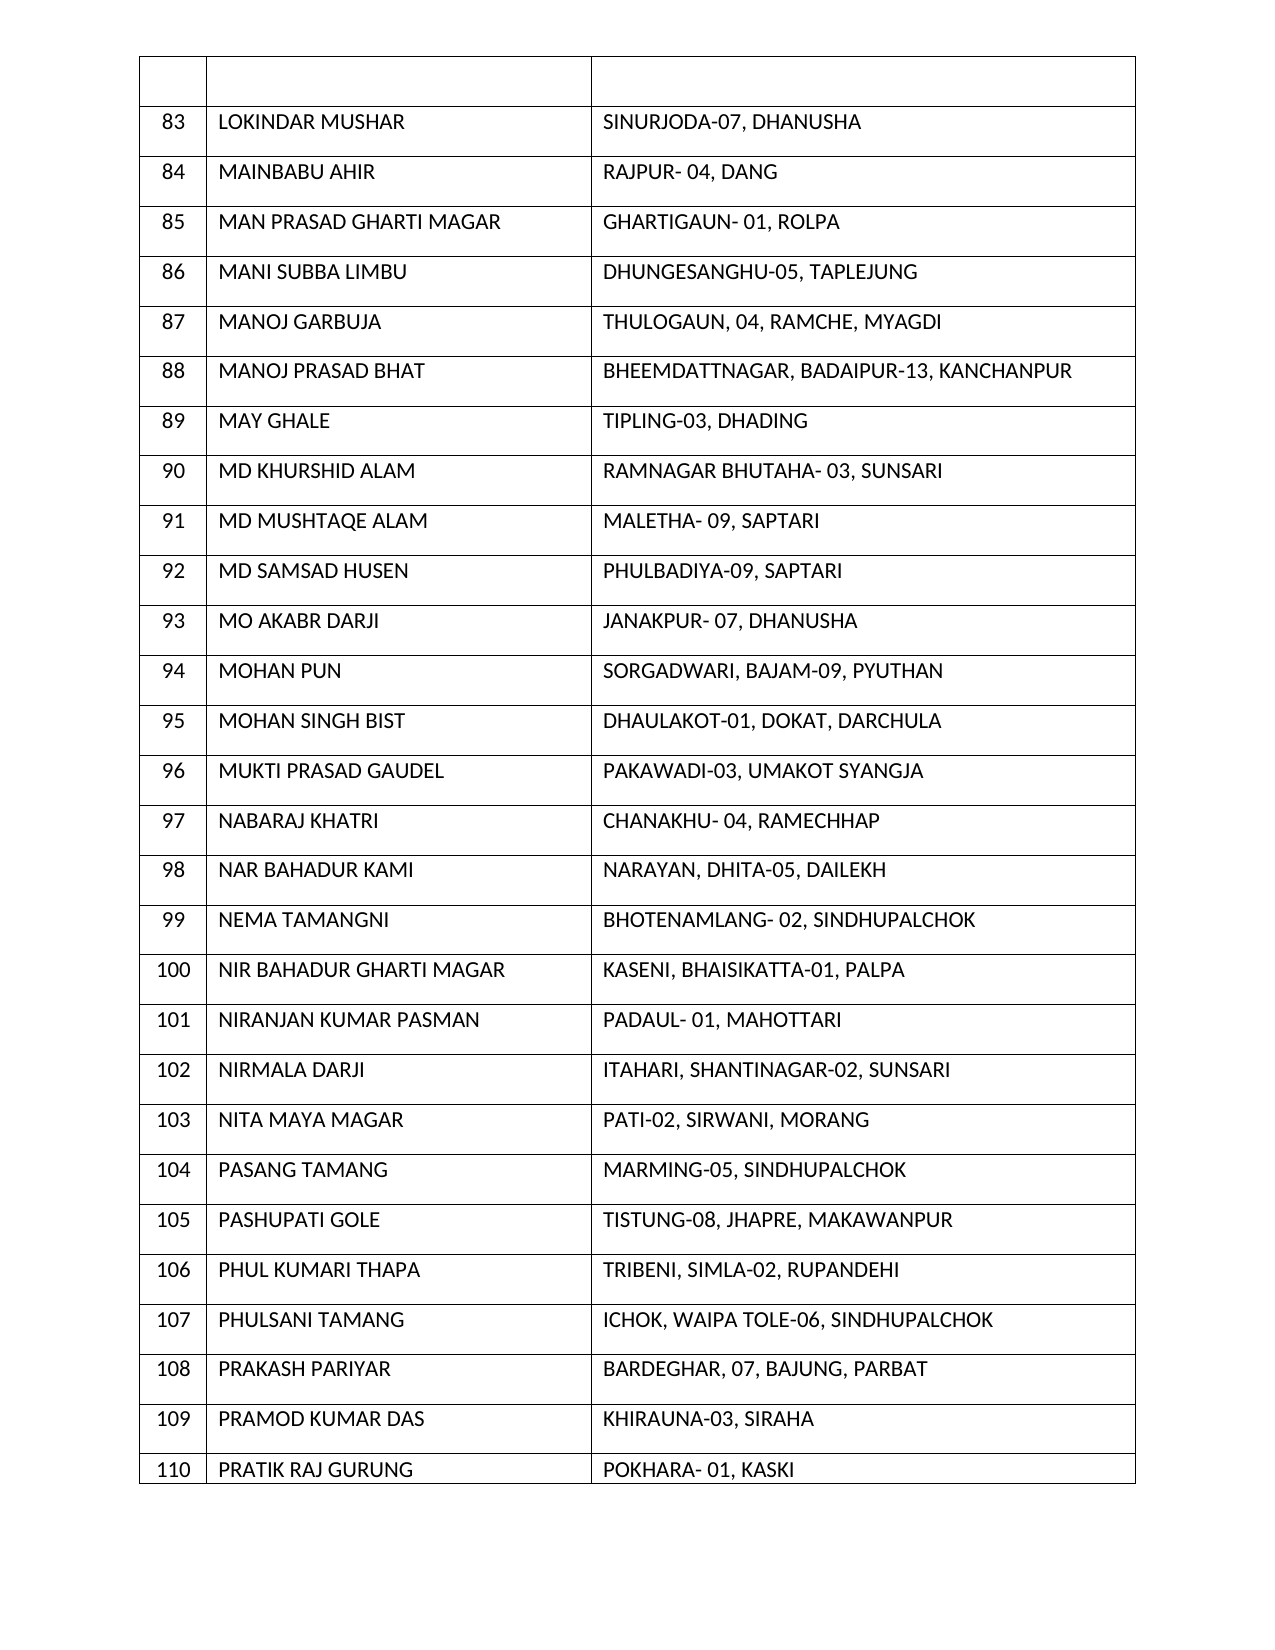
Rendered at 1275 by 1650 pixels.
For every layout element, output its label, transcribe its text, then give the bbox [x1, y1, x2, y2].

table_cell 102 [140, 1055, 206, 1104]
table_cell 83 [140, 107, 206, 156]
table_cell GHARTIGAUN- 01, ROLPA [592, 207, 1135, 256]
table_cell PAKAWADI-03, UMAKOT SYANGJA [592, 756, 1135, 805]
table_cell PASANG TAMANG [207, 1155, 591, 1204]
table_cell 93 [140, 606, 206, 655]
table_cell NABARAJ KHATRI [207, 806, 591, 854]
table_cell 105 [140, 1205, 206, 1254]
table_cell PADAUL- 01, MAHOTTARI [592, 1005, 1135, 1054]
table_cell MARMING-05, SINDHUPALCHOK [592, 1155, 1135, 1204]
table_cell 110 [140, 1454, 206, 1483]
table_cell KASENI, BHAISIKATTA-01, PALPA [592, 955, 1135, 1004]
table_cell LOKINDAR MUSHAR [207, 107, 591, 156]
table_cell MD MUSHTAQE ALAM [207, 506, 591, 555]
table_cell PHULSANI TAMANG [207, 1305, 591, 1353]
table_cell MD KHURSHID ALAM [207, 456, 591, 505]
table_cell SORGADWARI, BAJAM-09, PYUTHAN [592, 656, 1135, 705]
table_cell TRIBENI, SIMLA-02, RUPANDEHI [592, 1255, 1135, 1304]
table_cell POKHARA- 01, KASKI [592, 1454, 1135, 1483]
table_cell MUKTI PRASAD GAUDEL [207, 756, 591, 805]
table_cell PHUL KUMARI THAPA [207, 1255, 591, 1304]
table_cell PRAKASH PARIYAR [207, 1355, 591, 1403]
table_cell JANAKPUR- 07, DHANUSHA [592, 606, 1135, 655]
table_cell MANOJ PRASAD BHAT [207, 357, 591, 406]
table_cell BHOTENAMLANG- 02, SINDHUPALCHOK [592, 906, 1135, 954]
table_cell NIRMALA DARJI [207, 1055, 591, 1104]
table_cell 99 [140, 906, 206, 954]
table_cell 108 [140, 1355, 206, 1403]
table_cell MAINBABU AHIR [207, 157, 591, 206]
table_cell PASHUPATI GOLE [207, 1205, 591, 1254]
table_cell NIRANJAN KUMAR PASMAN [207, 1005, 591, 1054]
table_cell 87 [140, 307, 206, 356]
table_cell THULOGAUN, 04, RAMCHE, MYAGDI [592, 307, 1135, 356]
table_cell RAMNAGAR BHUTAHA- 03, SUNSARI [592, 456, 1135, 505]
table_cell 96 [140, 756, 206, 805]
table_cell PRATIK RAJ GURUNG [207, 1454, 591, 1483]
table_cell 106 [140, 1255, 206, 1304]
table_cell 95 [140, 706, 206, 755]
table_cell 107 [140, 1305, 206, 1353]
table_cell MOHAN PUN [207, 656, 591, 705]
table_cell 85 [140, 207, 206, 256]
table_cell MANI SUBBA LIMBU [207, 257, 591, 306]
table_cell 97 [140, 806, 206, 854]
table_cell TISTUNG-08, JHAPRE, MAKAWANPUR [592, 1205, 1135, 1254]
table_cell PATI-02, SIRWANI, MORANG [592, 1105, 1135, 1154]
table_cell 90 [140, 456, 206, 505]
table_cell SINURJODA-07, DHANUSHA [592, 107, 1135, 156]
table_cell 101 [140, 1005, 206, 1054]
table_cell MOHAN SINGH BIST [207, 706, 591, 755]
table_cell NARAYAN, DHITA-05, DAILEKH [592, 856, 1135, 904]
table_cell MALETHA- 09, SAPTARI [592, 506, 1135, 555]
table_cell 103 [140, 1105, 206, 1154]
table_cell DHUNGESANGHU-05, TAPLEJUNG [592, 257, 1135, 306]
table_cell 82 [140, 57, 206, 106]
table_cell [207, 57, 591, 106]
table_cell PHULBADIYA-09, SAPTARI [592, 556, 1135, 605]
table_cell ICHOK, WAIPA TOLE-06, SINDHUPALCHOK [592, 1305, 1135, 1353]
table_cell CHANAKHU- 04, RAMECHHAP [592, 806, 1135, 854]
table_cell 94 [140, 656, 206, 705]
table_cell 104 [140, 1155, 206, 1204]
table_cell BARDEGHAR, 07, BAJUNG, PARBAT [592, 1355, 1135, 1403]
table_cell MANOJ GARBUJA [207, 307, 591, 356]
table_cell TIPLING-03, DHADING [592, 407, 1135, 455]
table_cell 100 [140, 955, 206, 1004]
table_cell 109 [140, 1405, 206, 1453]
table_cell NIR BAHADUR GHARTI MAGAR [207, 955, 591, 1004]
table_cell 89 [140, 407, 206, 455]
table_cell 84 [140, 157, 206, 206]
table_cell PRAMOD KUMAR DAS [207, 1405, 591, 1453]
table_cell BHEEMDATTNAGAR, BADAIPUR-13, KANCHANPUR [592, 357, 1135, 406]
table_cell NITA MAYA MAGAR [207, 1105, 591, 1154]
table_cell MO AKABR DARJI [207, 606, 591, 655]
table_cell DHAULAKOT-01, DOKAT, DARCHULA [592, 706, 1135, 755]
table_cell 91 [140, 506, 206, 555]
table_cell ITAHARI, SHANTINAGAR-02, SUNSARI [592, 1055, 1135, 1104]
table_cell 98 [140, 856, 206, 904]
table_cell MAN PRASAD GHARTI MAGAR [207, 207, 591, 256]
table_cell NAR BAHADUR KAMI [207, 856, 591, 904]
table_cell 88 [140, 357, 206, 406]
table_cell 86 [140, 257, 206, 306]
table_cell MD SAMSAD HUSEN [207, 556, 591, 605]
table_cell MAY GHALE [207, 407, 591, 455]
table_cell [592, 57, 1135, 106]
table_cell 92 [140, 556, 206, 605]
table_cell NEMA TAMANGNI [207, 906, 591, 954]
table_cell KHIRAUNA-03, SIRAHA [592, 1405, 1135, 1453]
table_cell RAJPUR- 04, DANG [592, 157, 1135, 206]
